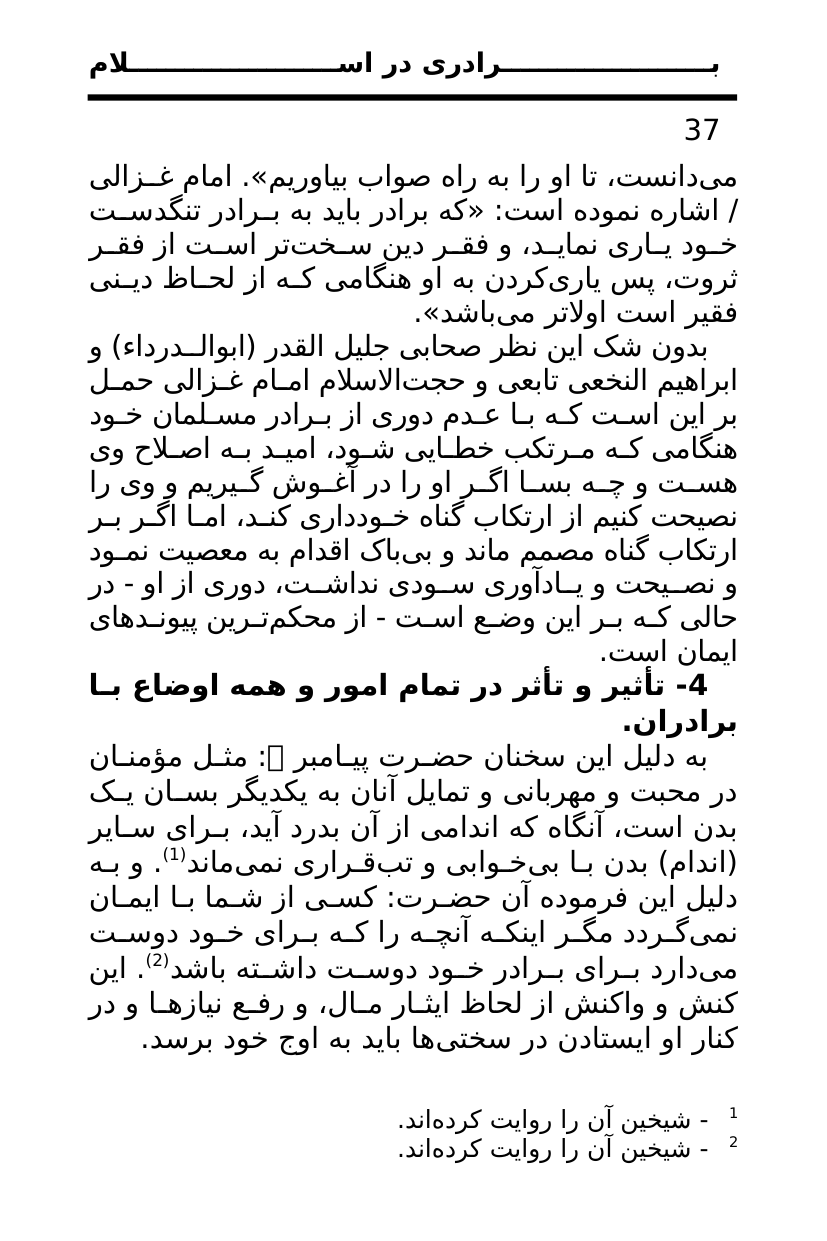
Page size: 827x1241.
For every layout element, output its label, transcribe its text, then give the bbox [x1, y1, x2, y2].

text 4- تأثیر و تأثر در تمام امور و همه اوضاع با برادران. [89, 669, 738, 738]
text بدون شک این نظر صحابی جلیل القدر (ابوالدرداء) و ابراهیم النخعی تابعی و حجت‌الاسلام امام غزالی حمل بر این است که با عدم دوری از برادر مسلمان خود هنگامی که مرتکب خطایی شود، امید به اصلاح وی هست و چه بسا اگر او را در آغوش گیریم و وی را نصیحت کنیم از ارتکاب گناه خودداری کند، اما اگر بر ارتکاب گناه مصمم ماند و بی‌باک اقدام به معصیت نمود و نصیحت و یادآوری سودی نداشت، دوری از او - در حالی که بر این وضع است - از محکم‌ترین پیوندهای ایمان است. [89, 329, 738, 669]
text به دلیل این سخنان حضرت پیامبر : مثل مؤمنان در محبت و مهربانی و تمایل آنان به یکدیگر بسان یک بدن است، آنگاه که اندامی از آن بدرد آید، برای سایر (اندام) بدن با بی‌خوابی و تب‌قراری نمی‌ماند(). و به دلیل این فرموده آن حضرت: کسی از شما با ایمان نمی‌گردد مگر اینکه آنچه را که برای خود دوست می‌دارد برای برادر خود دوست داشته باشد(). این کنش و واکنش از لحاظ ایثار مال، و رفع نیازها و در کنار او ایستادن در سختی‌ها باید به اوج خود برسد. [89, 739, 738, 1056]
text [89, 159, 738, 329]
